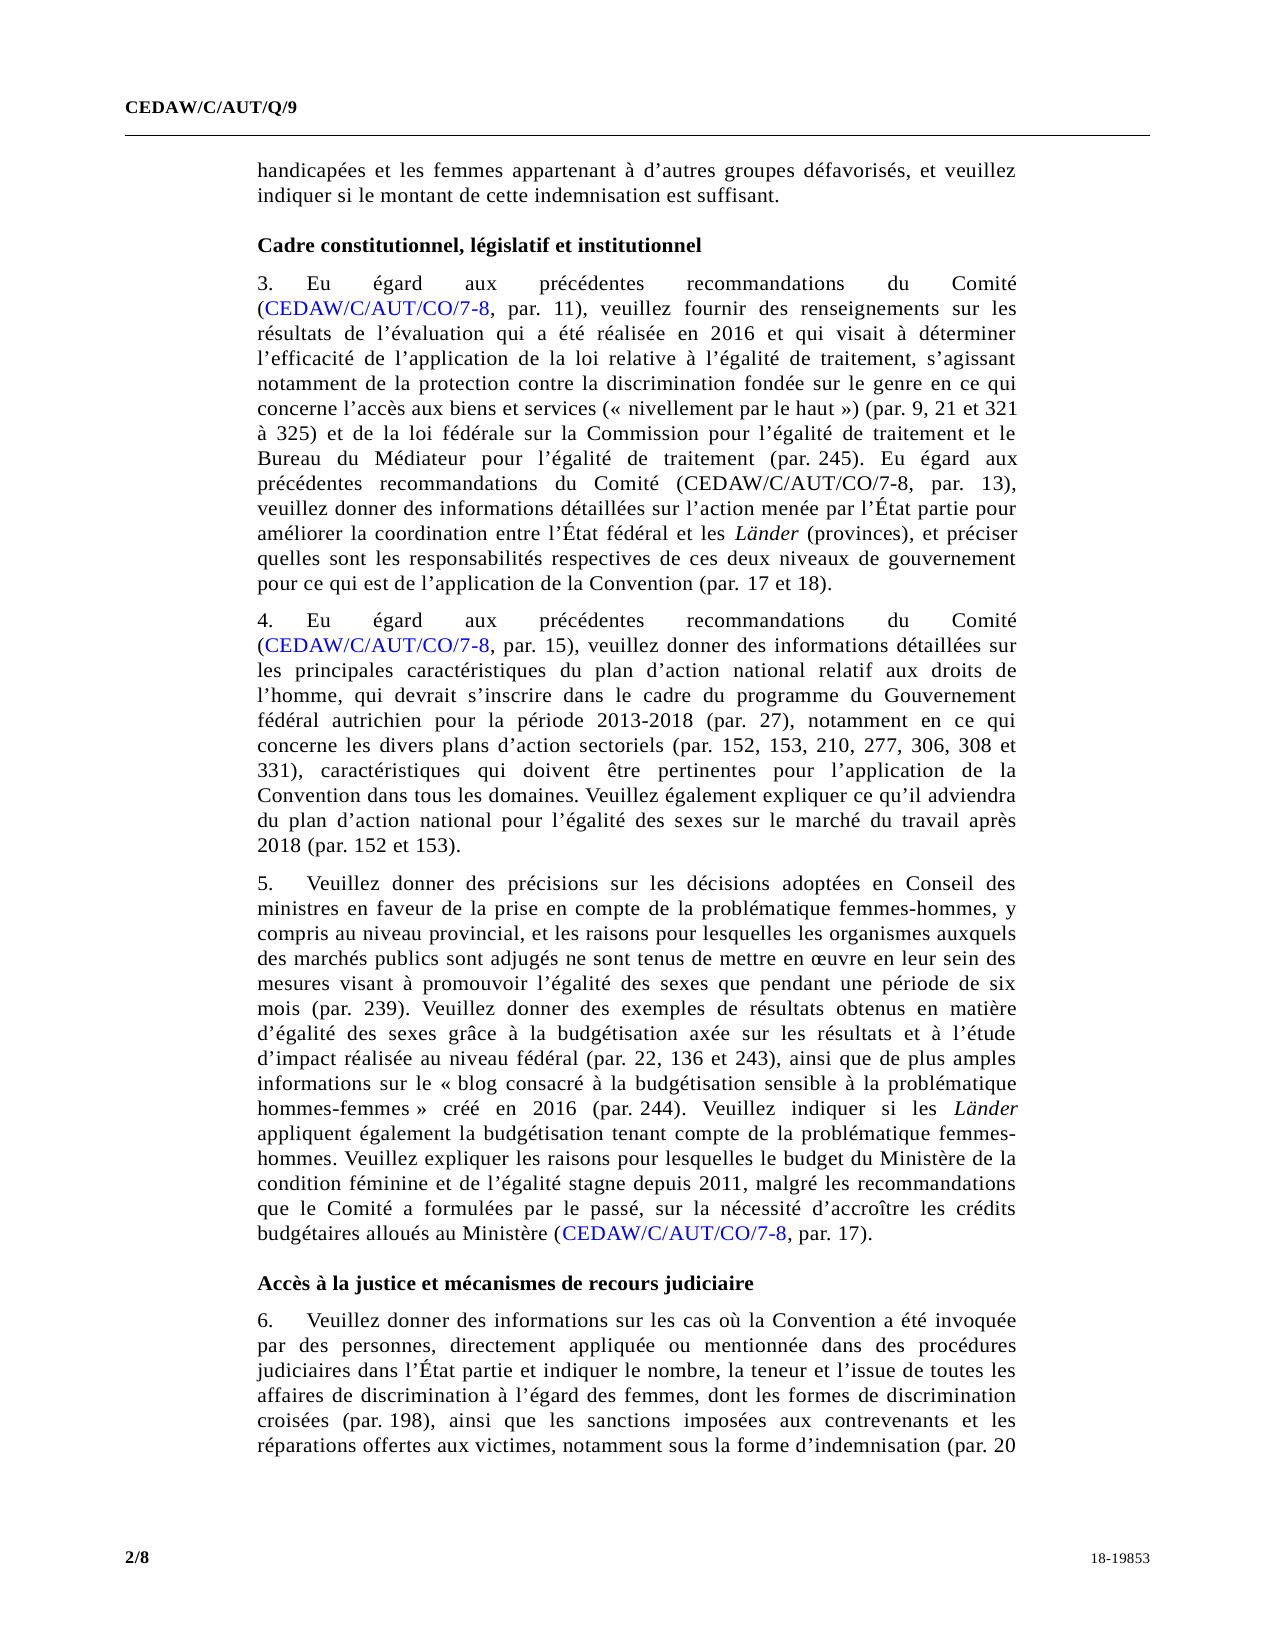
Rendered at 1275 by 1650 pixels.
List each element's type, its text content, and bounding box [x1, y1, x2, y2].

list Veuillez donner des précisions sur les décisions adoptées en Conseil des ministres en faveur de la prise en compte de la problématique femmes-hommes, y compris au niveau provincial, et les raisons pour lesquelles les organismes auxquels des marchés publics sont adjugés ne sont tenus de mettre en œuvre en leur sein des mesures visant à promouvoir l’égalité des sexes que pendant une période de six mois (par. 239). Veuillez donner des exemples de résultats obtenus en matière d’égalité des sexes grâce à la budgétisation axée sur les résultats et à l’étude d’impact réalisée au niveau fédéral (par. 22, 136 et 243), ainsi que de plus amples informations sur le « blog consacré à la budgétisation sensible à la problématique hommes-femmes » créé en 2016 (par. 244). Veuillez indiquer si les Länder appliquent également la budgétisation tenant compte de la problématique femmes-hommes. Veuillez expliquer les raisons pour lesquelles le budget du Ministère de la condition féminine et de l’égalité stagne depuis 2011, malgré les recommandations que le Comité a formulées par le passé, sur la nécessité d’accroître les crédits budgétaires alloués au Ministère (CEDAW/C/AUT/CO/7-8, par. 17). [257, 870, 1018, 1245]
text Accès à la justice et mécanismes de recours judiciaire [125, 1270, 1019, 1295]
text Cadre constitutionnel, législatif et institutionnel [125, 232, 1019, 257]
list Eu égard aux précédentes recommandations du Comité (CEDAW/C/AUT/CO/7-8, par. 11), veuillez fournir des renseignements sur les résultats de l’évaluation qui a été réalisée en 2016 et qui visait à déterminer l’efficacité de l’application de la loi relative à l’égalité de traitement, s’agissant notamment de la protection contre la discrimination fondée sur le genre en ce qui concerne l’accès aux biens et services (« nivellement par le haut ») (par. 9, 21 et 321 à 325) et de la loi fédérale sur la Commission pour l’égalité de traitement et le Bureau du Médiateur pour l’égalité de traitement (par. 245). Eu égard aux précédentes recommandations du Comité (CEDAW/C/AUT/CO/7-8, par. 13), veuillez donner des informations détaillées sur l’action menée par l’État partie pour améliorer la coordination entre l’État fédéral et les Länder (provinces), et préciser quelles sont les responsabilités respectives de ces deux niveaux de gouvernement pour ce qui est de l’application de la Convention (par. 17 et 18). [257, 270, 1018, 595]
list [257, 1307, 1018, 1457]
list Eu égard aux précédentes recommandations du Comité (CEDAW/C/AUT/CO/7-8, par. 15), veuillez donner des informations détaillées sur les principales caractéristiques du plan d’action national relatif aux droits de l’homme, qui devrait s’inscrire dans le cadre du programme du Gouvernement fédéral autrichien pour la période 2013-2018 (par. 27), notamment en ce qui concerne les divers plans d’action sectoriels (par. 152, 153, 210, 277, 306, 308 et 331), caractéristiques qui doivent être pertinentes pour l’application de la Convention dans tous les domaines. Veuillez également expliquer ce qu’il adviendra du plan d’action national pour l’égalité des sexes sur le marché du travail après 2018 (par. 152 et 153). [257, 607, 1018, 857]
